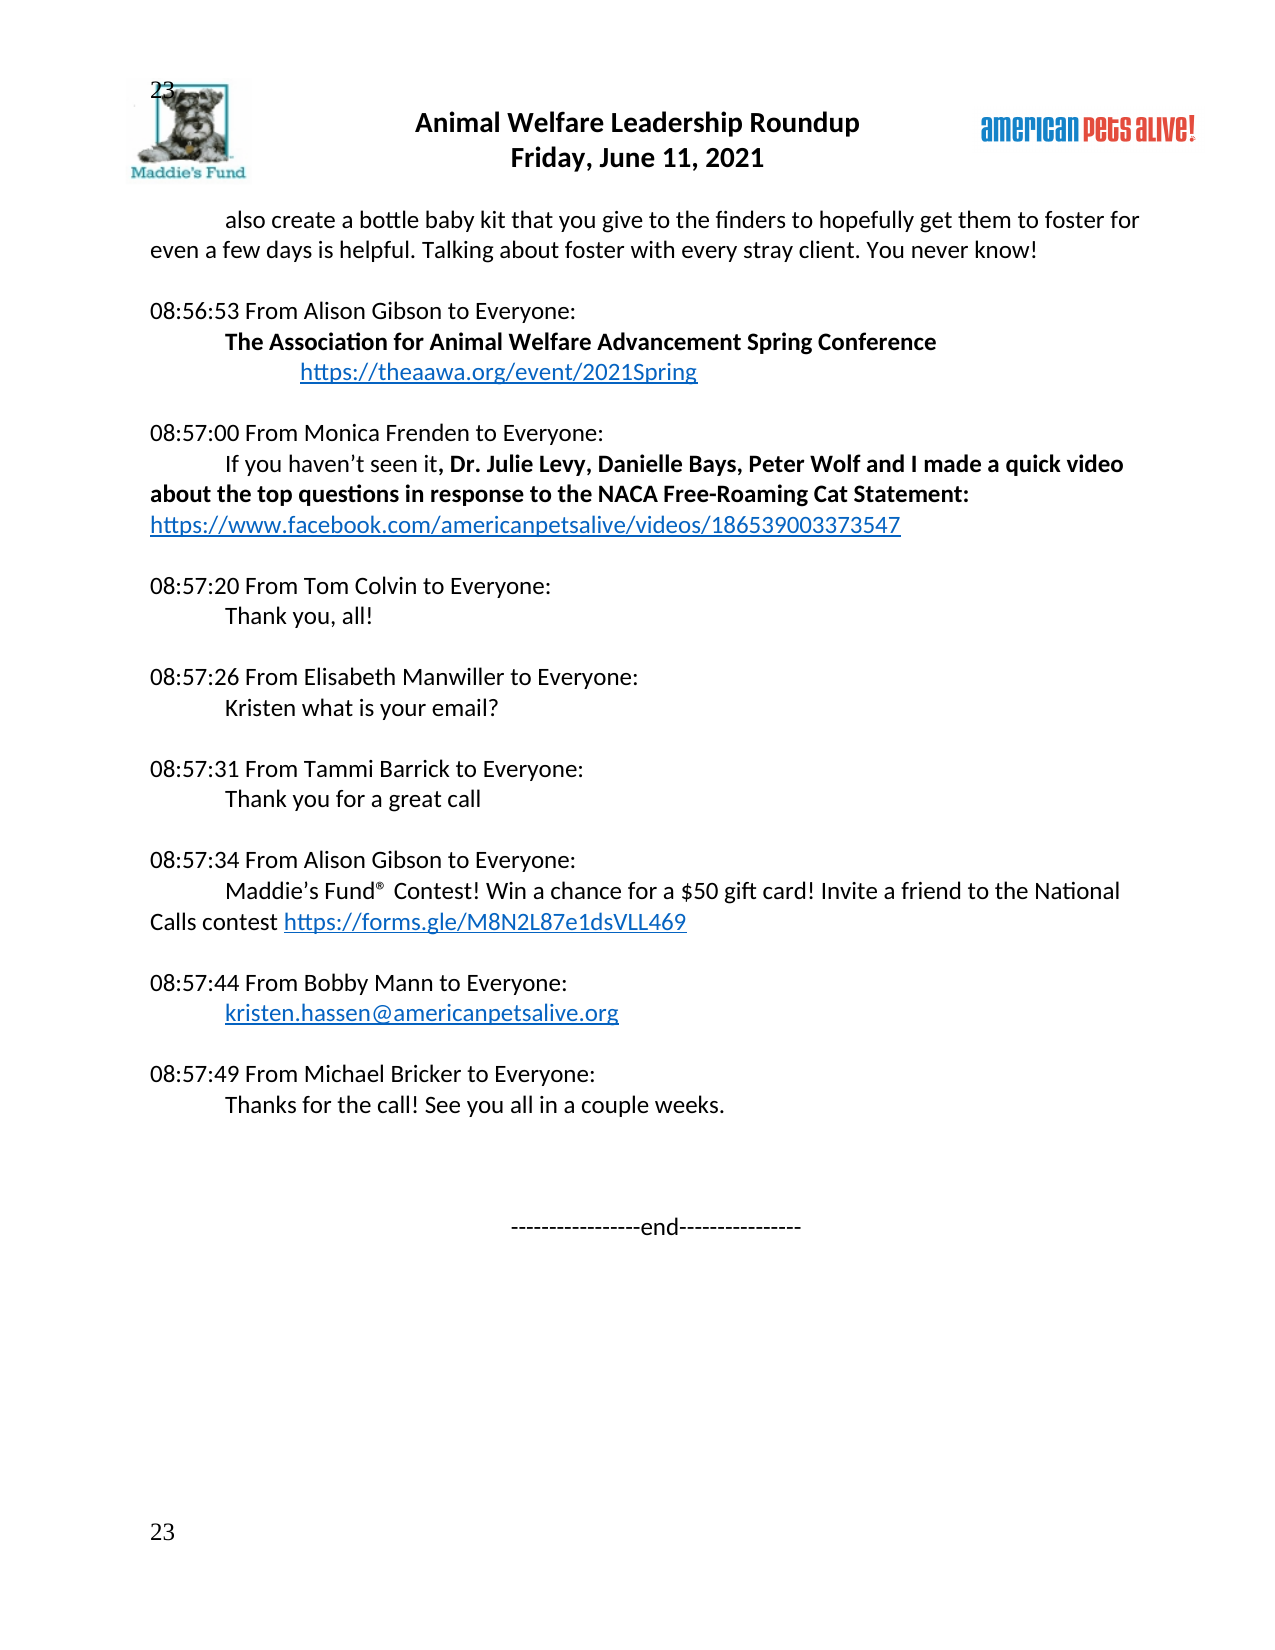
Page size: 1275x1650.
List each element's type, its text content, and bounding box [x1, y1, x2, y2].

text 08:57:44 From Bobby Mann to Everyone: [150, 967, 1162, 997]
text Thank you for a great call [150, 784, 1162, 814]
text Kristen what is your email? [150, 692, 1162, 723]
text https://theaawa.org/event/2021Spring [150, 356, 1162, 387]
text also create a bottle baby kit that you give to the finders to hopefully get them to foster for even a few days is helpful. Talking about foster with every stray client. You never know! [150, 204, 1162, 265]
text If you haven’t seen it, Dr. Julie Levy, Danielle Bays, Peter Wolf and I made a quick video about the top questions in response to the NACA Free-Roaming Cat Statement: https://www.facebook.com/americanpetsalive/videos/186539003373547 [150, 448, 1162, 539]
text -----------------end---------------- [150, 1211, 1162, 1241]
text 08:57:00 From Monica Frenden to Everyone: [150, 417, 1162, 448]
picture [125, 78, 253, 185]
text Maddie’s Fund® Contest! Win a chance for a $50 gift card! Invite a friend to the National Calls contest https://forms.gle/M8N2L87e1dsVLL469 [150, 875, 1162, 936]
text The Association for Animal Welfare Advancement Spring Conference [150, 326, 1162, 356]
text 08:56:53 From Alison Gibson to Everyone: [150, 295, 1162, 326]
text 08:57:26 From Elisabeth Manwiller to Everyone: [150, 662, 1162, 692]
text 08:57:31 From Tammi Barrick to Everyone: [150, 753, 1162, 784]
picture [971, 106, 1205, 153]
text kristen.hassen@americanpetsalive.org [150, 997, 1162, 1028]
text Thank you, all! [150, 601, 1162, 631]
text 08:57:34 From Alison Gibson to Everyone: [150, 845, 1162, 875]
text 08:57:49 From Michael Bricker to Everyone: [150, 1058, 1162, 1089]
text Thanks for the call! See you all in a couple weeks. [150, 1089, 1162, 1119]
text 08:57:20 From Tom Colvin to Everyone: [150, 570, 1162, 601]
